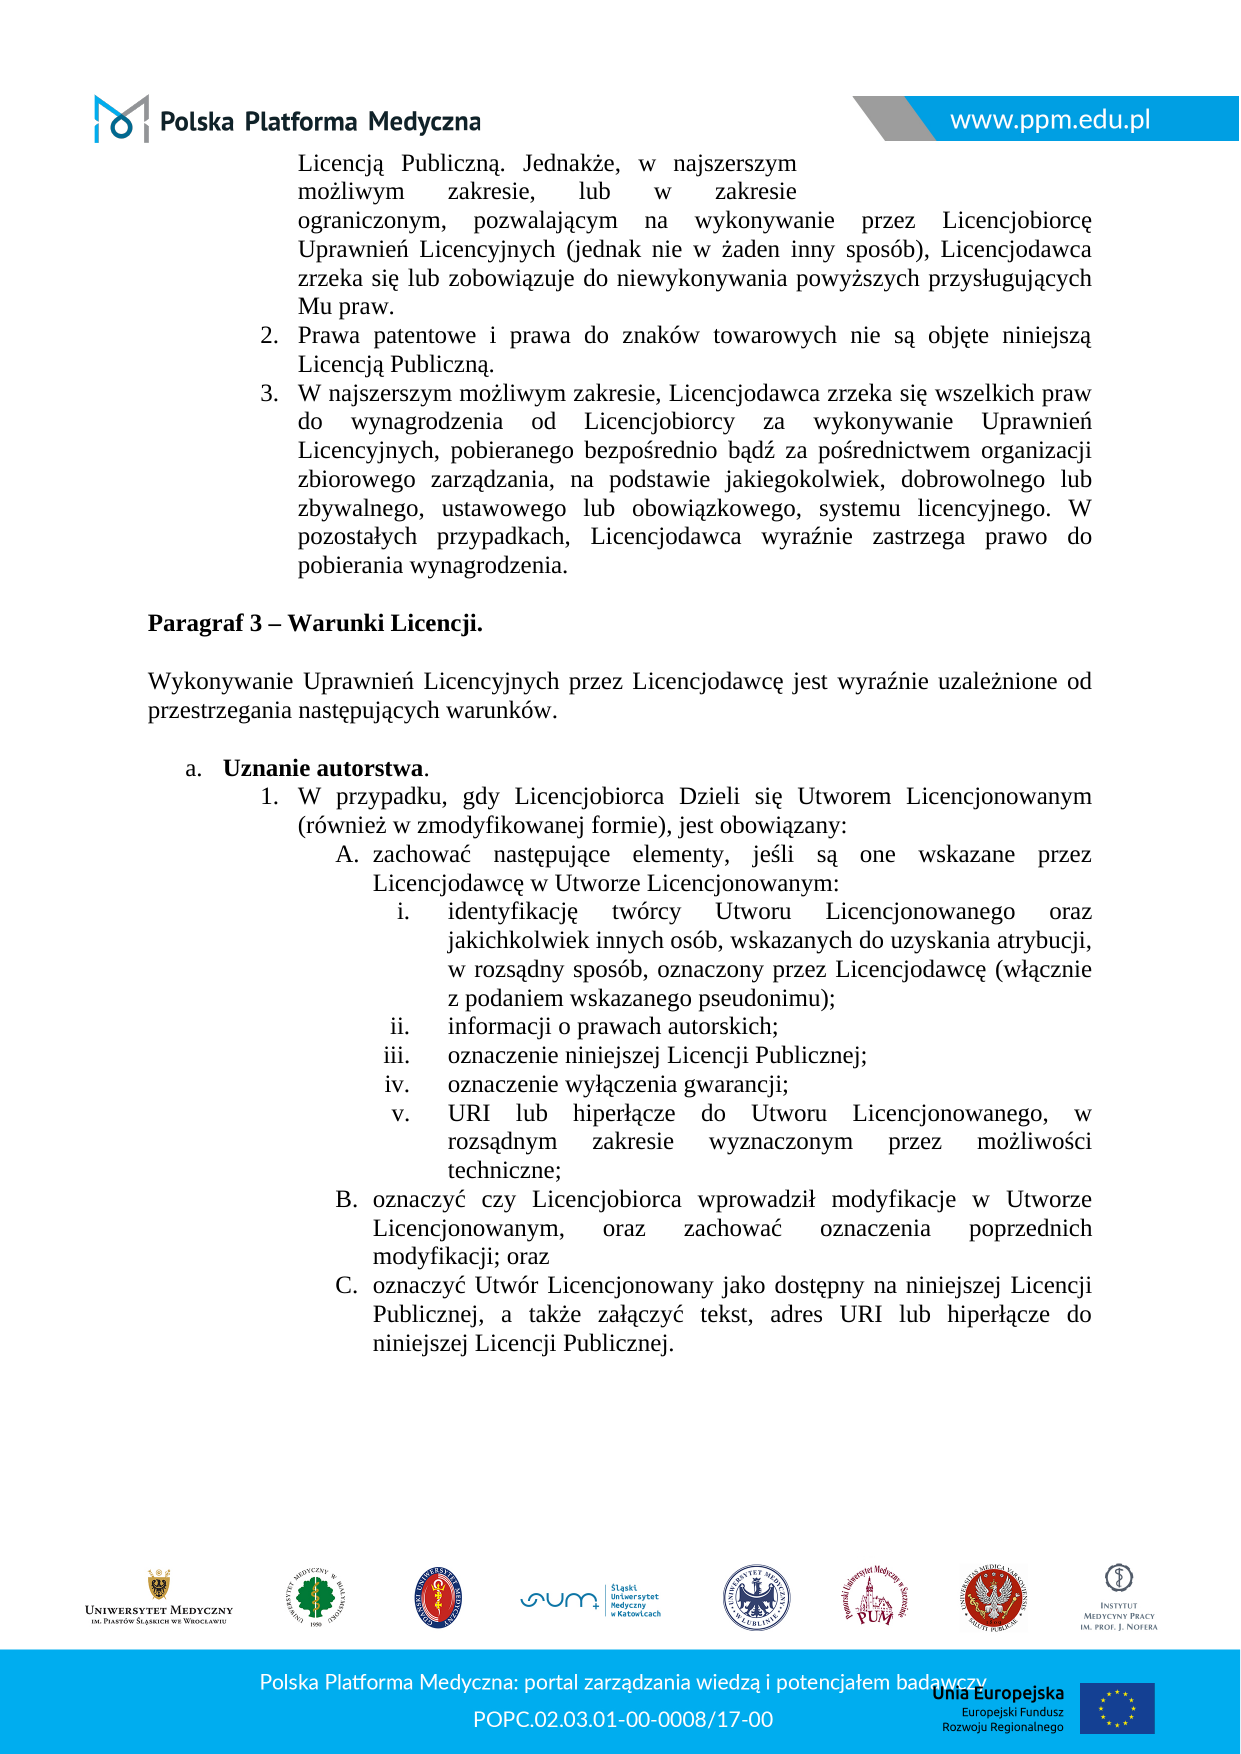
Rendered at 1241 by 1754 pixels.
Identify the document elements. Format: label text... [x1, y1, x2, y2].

picture [1137, 115, 1143, 127]
list W przypadku, gdy Licencjobiorca Dzieli się Utworem Licencjonowanym (również w zmodyfikowanej formie), jest obowiązany: [260, 781, 1093, 839]
list oznaczyć czy Licencjobiorca wprowadził modyfikacje w Utworze Licencjonowanym, oraz zachować oznaczenia poprzednich modyfikacji; oraz [335, 1184, 1093, 1270]
text Wykonywanie Uprawnień Licencyjnych przez Licencjodawcę jest wyraźnie uzależnione od przestrzegania następujących warunków. [148, 666, 1093, 723]
picture [1081, 1684, 1154, 1733]
picture [115, 121, 127, 133]
list zachować następujące elementy, jeśli są one wskazane przez Licencjodawcę w Utworze Licencjonowanym: [335, 839, 1093, 896]
picture [1027, 115, 1033, 127]
picture [1042, 115, 1048, 127]
list oznaczenie niniejszej Licencji Publicznej; [410, 1040, 1093, 1069]
list URI lub hiperłącze do Utworu Licencjonowanego, w rozsądnym zakresie wyznaczonym przez możliwości techniczne; [410, 1098, 1093, 1184]
list identyfikację twórcy Utworu Licencjonowanego oraz jakichkolwiek innych osób, wskazanych do uzyskania atrybucji, w rozsądny sposób, oznaczony przez Licencjodawcę (włącznie z podaniem wskazanego pseudonimu); [410, 896, 1093, 1011]
picture [815, 0, 1239, 193]
list W najszerszym możliwym zakresie, Licencjodawca zrzeka się wszelkich praw do wynagrodzenia od Licencjobiorcy za wykonywanie Uprawnień Licencyjnych, pobieranego bezpośrednio bądź za pośrednictwem organizacji zbiorowego zarządzania, na podstawie jakiegokolwiek, dobrowolnego lub zbywalnego, ustawowego lub obowiązkowego, systemu licencyjnego. W pozostałych przypadkach, Licencjodawca wyraźnie zastrzega prawo do pobierania wynagrodzenia. [260, 378, 1093, 579]
list Uznanie autorstwa. [185, 753, 1093, 781]
picture [94, 94, 481, 143]
list informacji o prawach autorskich; [410, 1011, 1093, 1040]
list oznaczyć Utwór Licencjonowany jako dostępny na niniejszej Licencji Publicznej, a także załączyć tekst, adres URI lub hiperłącze do niniejszej Licencji Publicznej. [335, 1270, 1093, 1356]
list oznaczenie wyłączenia gwarancji; [410, 1069, 1093, 1098]
picture [300, 1675, 304, 1689]
text Paragraf 3 – Warunki Licencji. [148, 608, 1093, 637]
picture [0, 1548, 1241, 1649]
list Prawa patentowe i prawa do znaków towarowych nie są objęte niniejszą Licencją Publiczną. [260, 320, 1093, 378]
